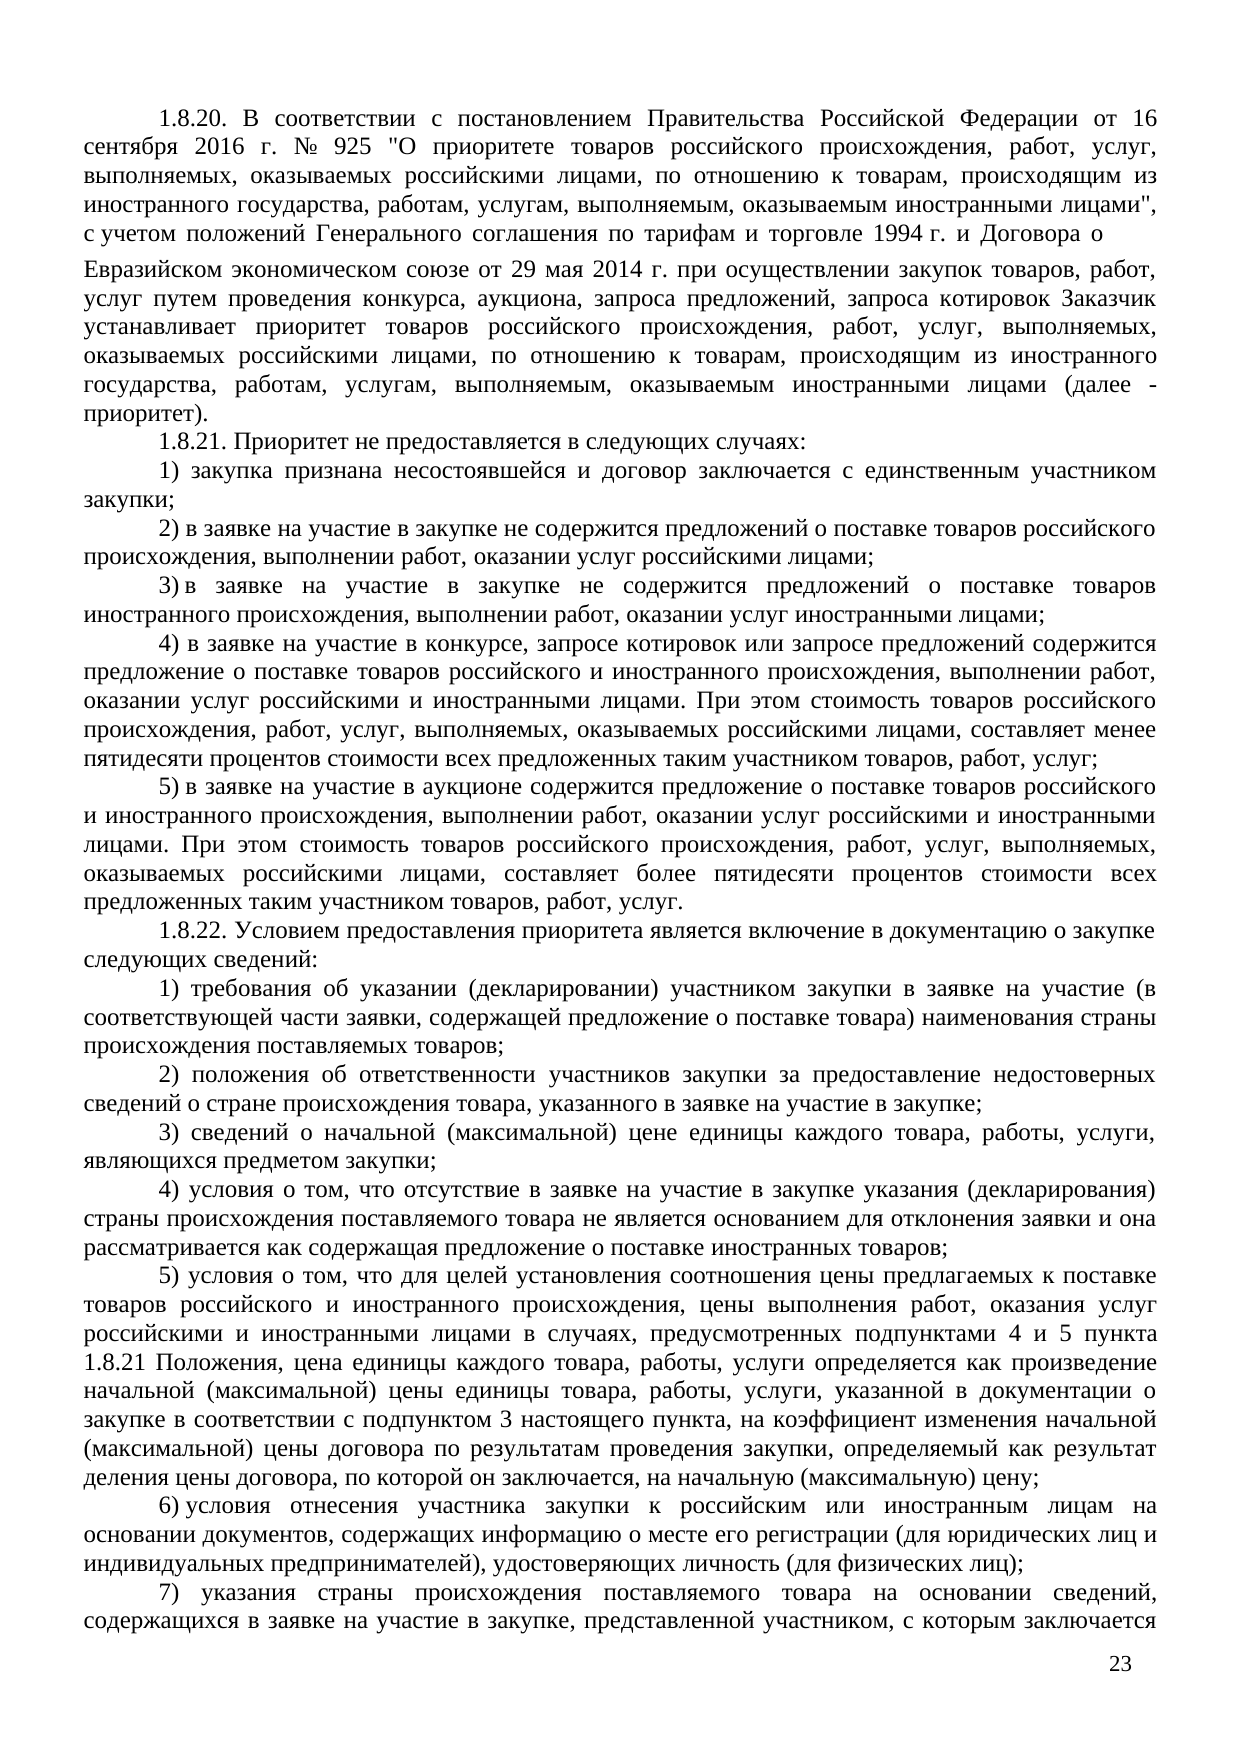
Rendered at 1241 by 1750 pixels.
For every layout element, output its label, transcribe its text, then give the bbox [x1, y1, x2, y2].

list условия отнесения участника закупки к российским или иностранным лицам на основании документов, содержащих информацию о месте его регистрации (для юридических лиц и индивидуальных предпринимателей), удостоверяющих личность (для физических лиц); [83, 1490, 1157, 1577]
list в заявке на участие в закупке не содержится предложений о поставке товаров российского происхождения, выполнении работ, оказании услуг российскими лицами; [83, 513, 1157, 570]
list Условием предоставления приоритета является включение в документацию о закупке следующих сведений: [83, 915, 1156, 973]
list сведений о начальной (максимальной) цене единицы каждого товара, работы, услуги, являющихся предметом закупки; [83, 1117, 1156, 1174]
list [83, 1577, 1157, 1634]
list в заявке на участие в закупке не содержится предложений о поставке товаров иностранного происхождения, выполнении работ, оказании услуг иностранными лицами; [83, 570, 1157, 628]
list положения об ответственности участников закупки за предоставление недостоверных сведений о стране происхождения товара, указанного в заявке на участие в закупке; [83, 1059, 1156, 1117]
list Приоритет не предоставляется в следующих случаях: [158, 426, 1169, 455]
text Евразийском экономическом союзе от 29 мая 2014 г. при осуществлении закупок товаров, работ, услуг путем проведения конкурса, аукциона, запроса предложений, запроса котировок Заказчик устанавливает приоритет товаров российского происхождения, работ, услуг, выполняемых, оказываемых российскими лицами, по отношению к товарам, происходящим из иностранного государства, работам, услугам, выполняемым, оказываемым иностранными лицами (далее - приоритет). [83, 254, 1157, 426]
list закупка признана несостоявшейся и договор заключается с единственным участником закупки; [83, 455, 1157, 513]
list требования об указании (декларировании) участником закупки в заявке на участие (в соответствующей части заявки, содержащей предложение о поставке товара) наименования страны происхождения поставляемых товаров; [83, 973, 1157, 1059]
list в заявке на участие в конкурсе, запросе котировок или запросе предложений содержится предложение о поставке товаров российского и иностранного происхождения, выполнении работ, оказании услуг российскими и иностранными лицами. При этом стоимость товаров российского происхождения, работ, услуг, выполняемых, оказываемых российскими лицами, составляет менее пятидесяти процентов стоимости всех предложенных таким участником товаров, работ, услуг; [83, 628, 1157, 771]
list условия о том, что отсутствие в заявке на участие в закупке указания (декларирования) страны происхождения поставляемого товара не является основанием для отклонения заявки и она рассматривается как содержащая предложение о поставке иностранных товаров; [83, 1174, 1157, 1260]
list В соответствии с постановлением Правительства Российской Федерации от 16 сентября 2016 г. № 925 "О приоритете товаров российского происхождения, работ, услуг, выполняемых, оказываемых российскими лицами, по отношению к товарам, происходящим из иностранного государства, работам, услугам, выполняемым, оказываемым иностранными лицами", с учетом положений Генерального соглашения по тарифам и торговле 1994 г. и Договора о [83, 103, 1157, 246]
list в заявке на участие в аукционе содержится предложение о поставке товаров российского и иностранного происхождения, выполнении работ, оказании услуг российскими и иностранными лицами. При этом стоимость товаров российского происхождения, работ, услуг, выполняемых, оказываемых российскими лицами, составляет более пятидесяти процентов стоимости всех предложенных таким участником товаров, работ, услуг. [83, 771, 1157, 915]
list условия о том, что для целей установления соотношения цены предлагаемых к поставке товаров российского и иностранного происхождения, цены выполнения работ, оказания услуг российскими и иностранными лицами в случаях, предусмотренных подпунктами 4 и 5 пункта 1.8.21 Положения, цена единицы каждого товара, работы, услуги определяется как произведение начальной (максимальной) цены единицы товара, работы, услуги, указанной в документации о закупке в соответствии с подпунктом 3 настоящего пункта, на коэффициент изменения начальной (максимальной) цены договора по результатам проведения закупки, определяемый как результат деления цены договора, по которой он заключается, на начальную (максимальную) цену; [83, 1260, 1157, 1490]
